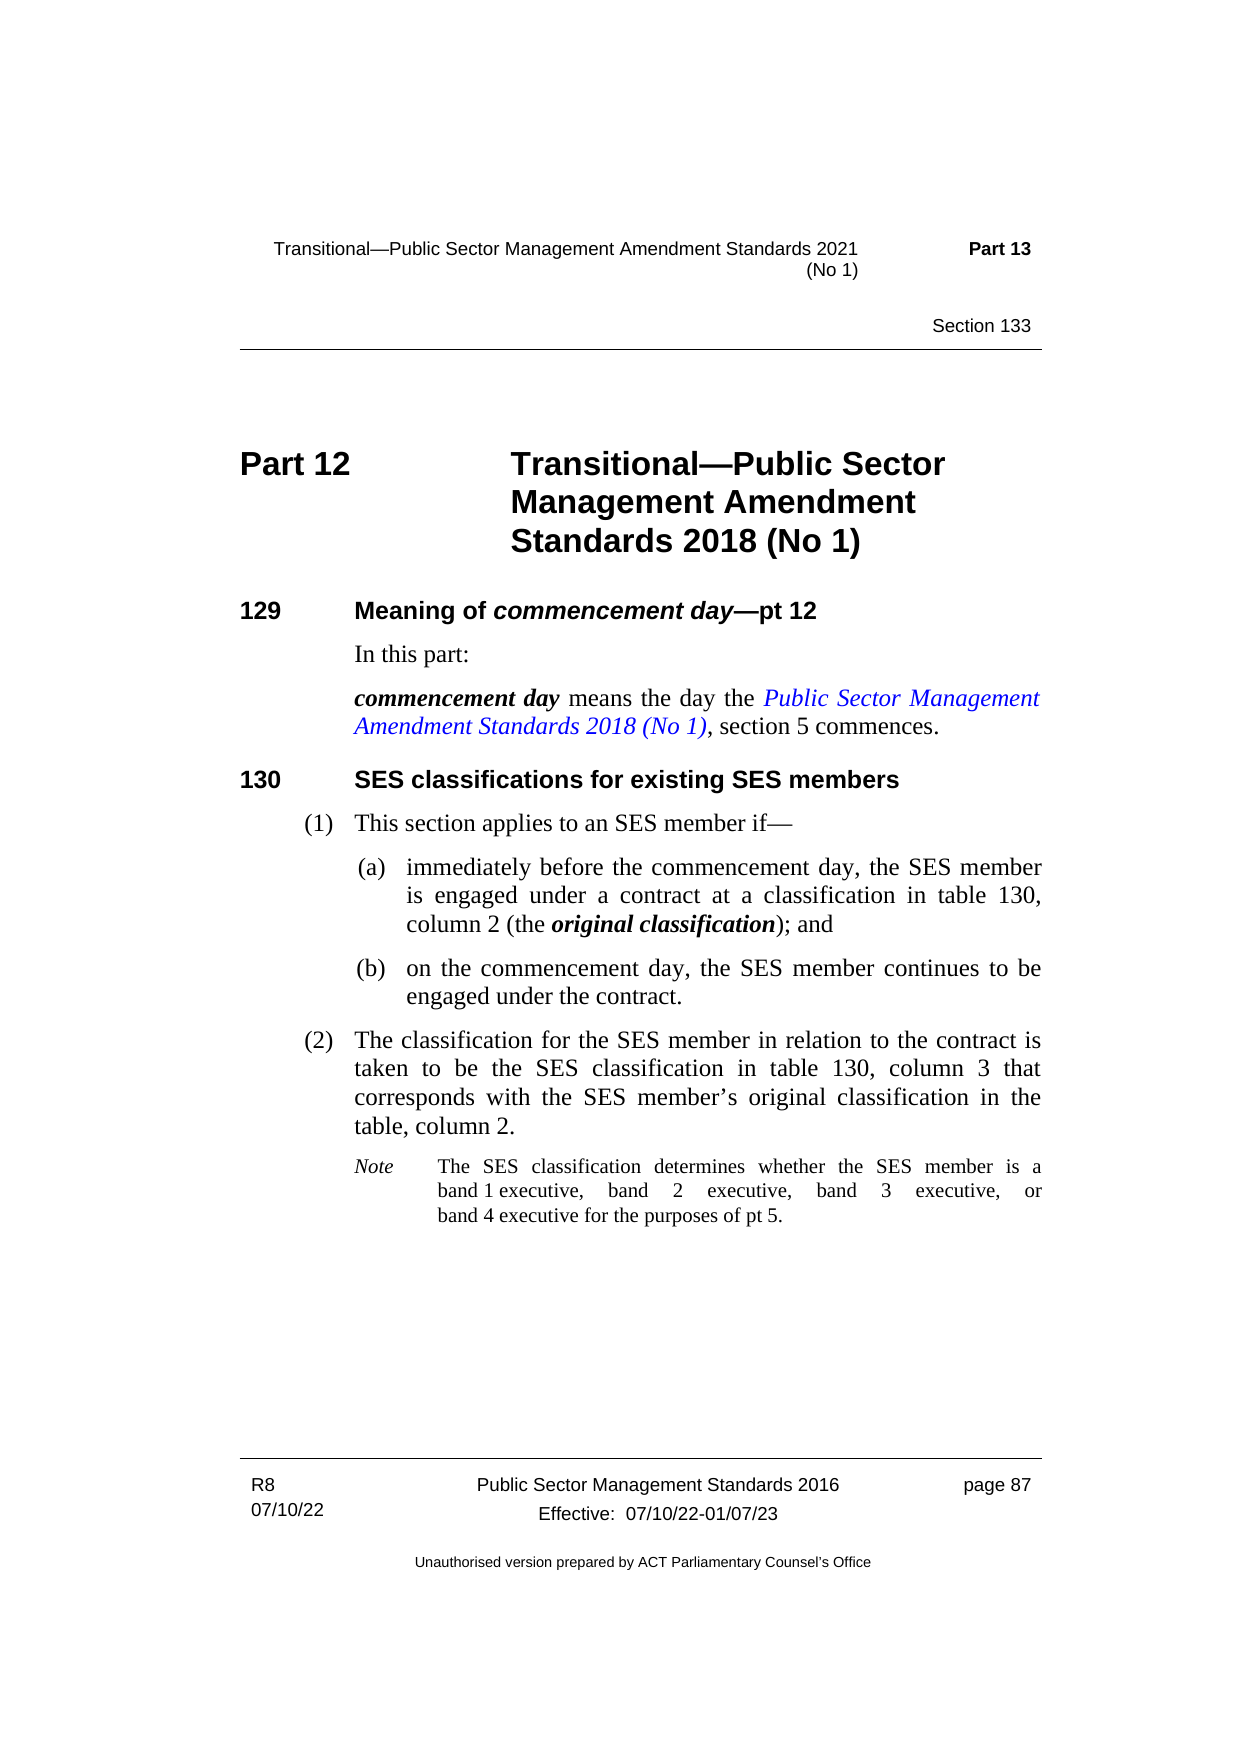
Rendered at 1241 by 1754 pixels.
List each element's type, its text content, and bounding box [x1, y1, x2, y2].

text In this part: [354, 639, 1042, 668]
text (b) on the commencement day, the SES member continues to be engaged under the contract. [239, 953, 1042, 1010]
text 130 SES classifications for existing SES members [239, 765, 1042, 794]
text 129 Meaning of commencement day—pt 12 [239, 596, 1042, 625]
text (a) immediately before the commencement day, the SES member is engaged under a contract at a classification in table 130, column 2 (the original classification); and [239, 852, 1042, 938]
text (2) The classification for the SES member in relation to the contract is taken to be the SES classification in table 130, column 3 that corresponds with the SES member’s original classification in the table, column 2. [239, 1025, 1042, 1140]
text (1) This section applies to an SES member if— [239, 808, 1042, 837]
text commencement day means the day the Public Sector Management Amendment Standards 2018 (No 1), section 5 commences. [354, 683, 1042, 740]
text Note The SES classification determines whether the SES member is a band 1 executive, band 2 executive, band 3 executive, or band 4 executive for the purposes of pt 5. [354, 1154, 1042, 1227]
text Part 12 Transitional—Public Sector Management Amendment Standards 2018 (No 1) [239, 444, 1042, 559]
